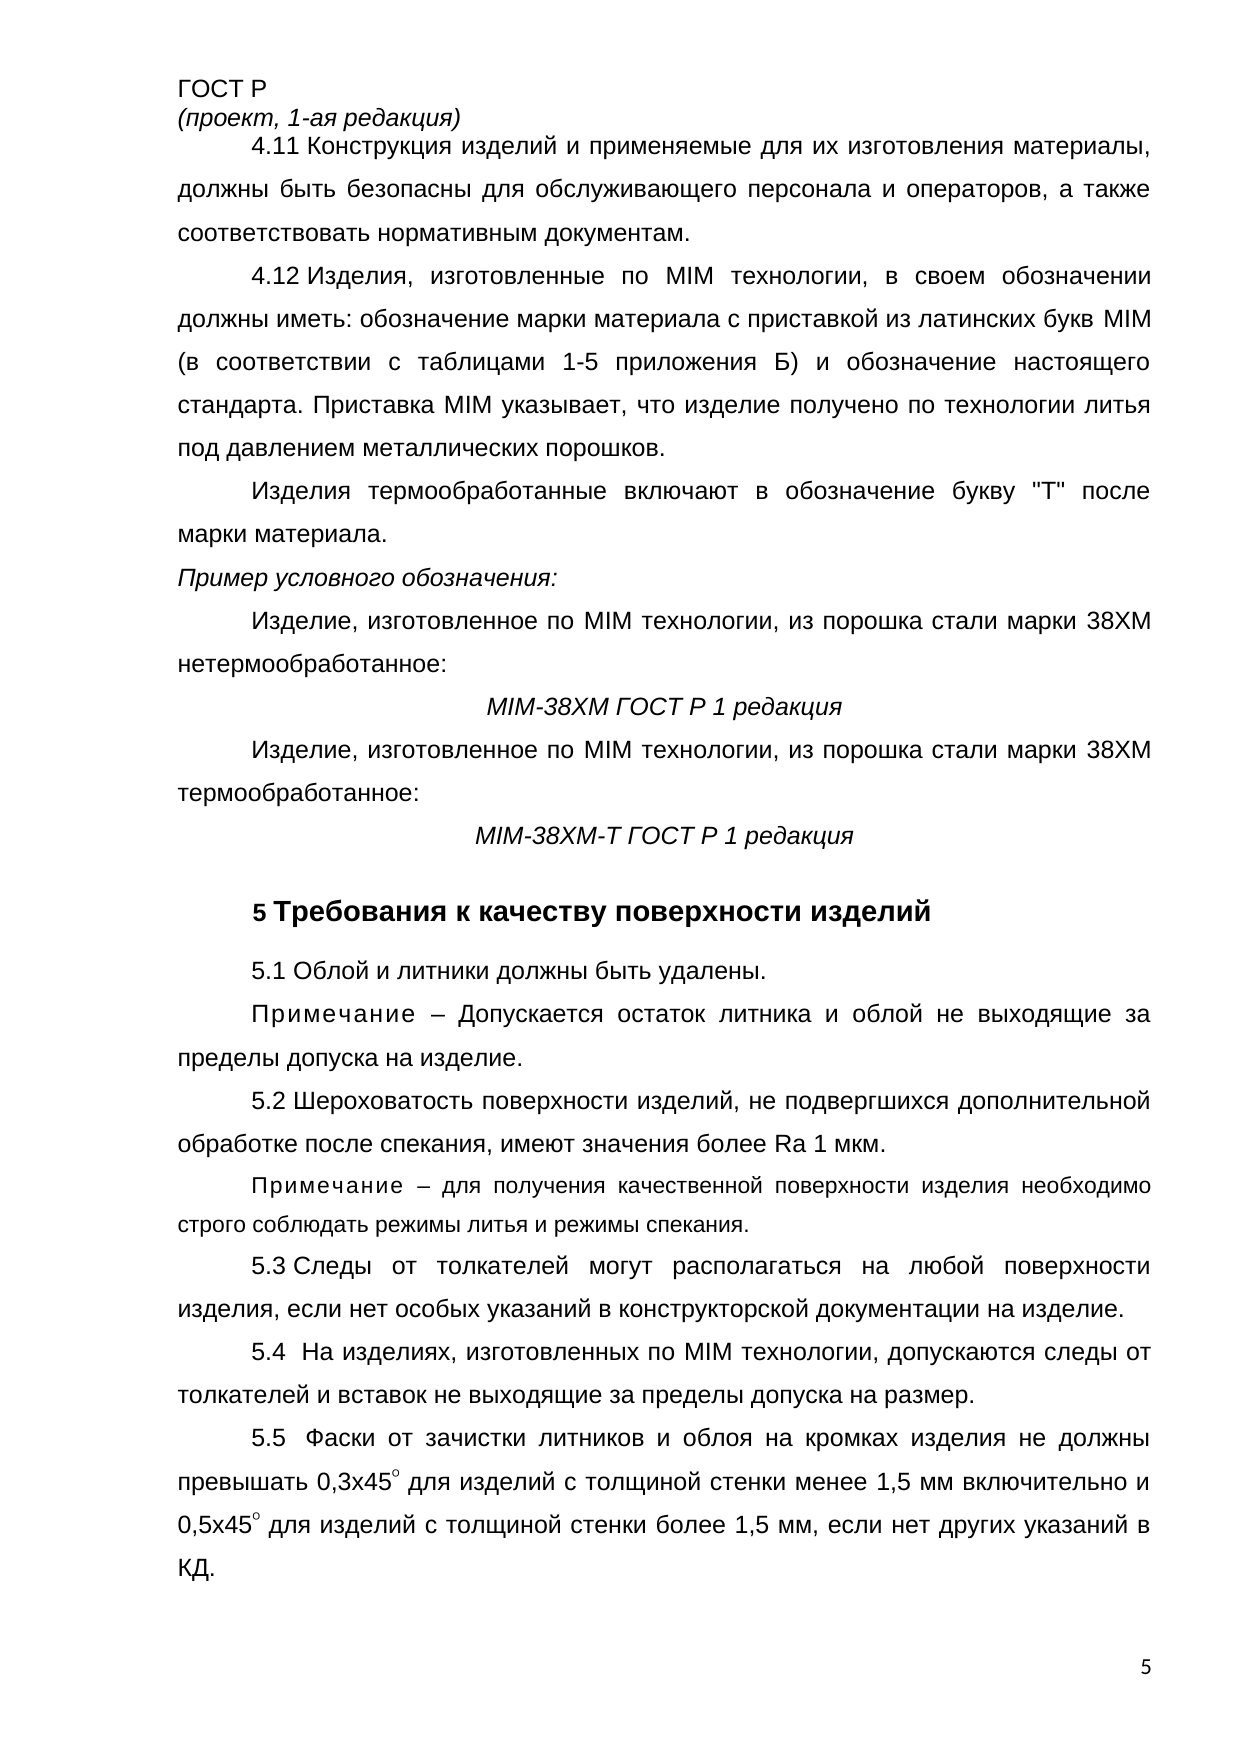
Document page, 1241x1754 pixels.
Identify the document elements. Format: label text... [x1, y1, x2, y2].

text 5.1 Облой и литники должны быть удалены. [177, 956, 1152, 985]
text Изделия термообработанные включают в обозначение букву "Т" после марки материала. [177, 476, 1152, 548]
text MIM-38ХМ ГОСТ Р 1 редакция [177, 692, 1152, 721]
text 5.4 На изделиях, изготовленных по MIM технологии, допускаются следы от толкателей и вставок не выходящие за пределы допуска на размер. [177, 1337, 1152, 1409]
text 5.5 Фаски от зачистки литников и облоя на кромках изделия не должны превышать 0,3х45ᴼ для изделий с толщиной стенки менее 1,5 мм включительно и 0,5х45ᴼ для изделий с толщиной стенки более 1,5 мм, если нет других указаний в КД. [177, 1423, 1152, 1582]
text Примечание – Допускается остаток литника и облой не выходящие за пределы допуска на изделие. [177, 999, 1152, 1071]
text MIM-38ХМ-Т ГОСТ Р 1 редакция [177, 821, 1152, 850]
text 4.12 Изделия, изготовленные по MIM технологии, в своем обозначении должны иметь: обозначение марки материала с приставкой из латинских букв MIM (в соответствии с таблицами 1-5 приложения Б) и обозначение настоящего стандарта. Приставка MIM указывает, что изделие получено по технологии литья под давлением металлических порошков. [177, 261, 1152, 462]
text Изделие, изготовленное по MIM технологии, из порошка стали марки 38ХМ нетермообработанное: [177, 606, 1152, 677]
text Изделие, изготовленное по MIM технологии, из порошка стали марки 38ХМ термообработанное: [177, 735, 1152, 807]
text 5.2 Шероховатость поверхности изделий, не подвергшихся дополнительной обработке после спекания, имеют значения более Ra 1 мкм. [177, 1086, 1152, 1158]
text 5 Требования к качеству поверхности изделий [177, 893, 1152, 927]
text 5.3 Следы от толкателей могут располагаться на любой поверхности изделия, если нет особых указаний в конструкторской документации на изделие. [177, 1251, 1152, 1323]
text Пример условного обозначения: [177, 562, 1152, 591]
text Примечание – для получения качественной поверхности изделия необходимо строго соблюдать режимы литья и режимы спекания. [177, 1172, 1152, 1238]
text 4.11 Конструкция изделий и применяемые для их изготовления материалы, должны быть безопасны для обслуживающего персонала и операторов, а также соответствовать нормативным документам. [177, 131, 1152, 246]
